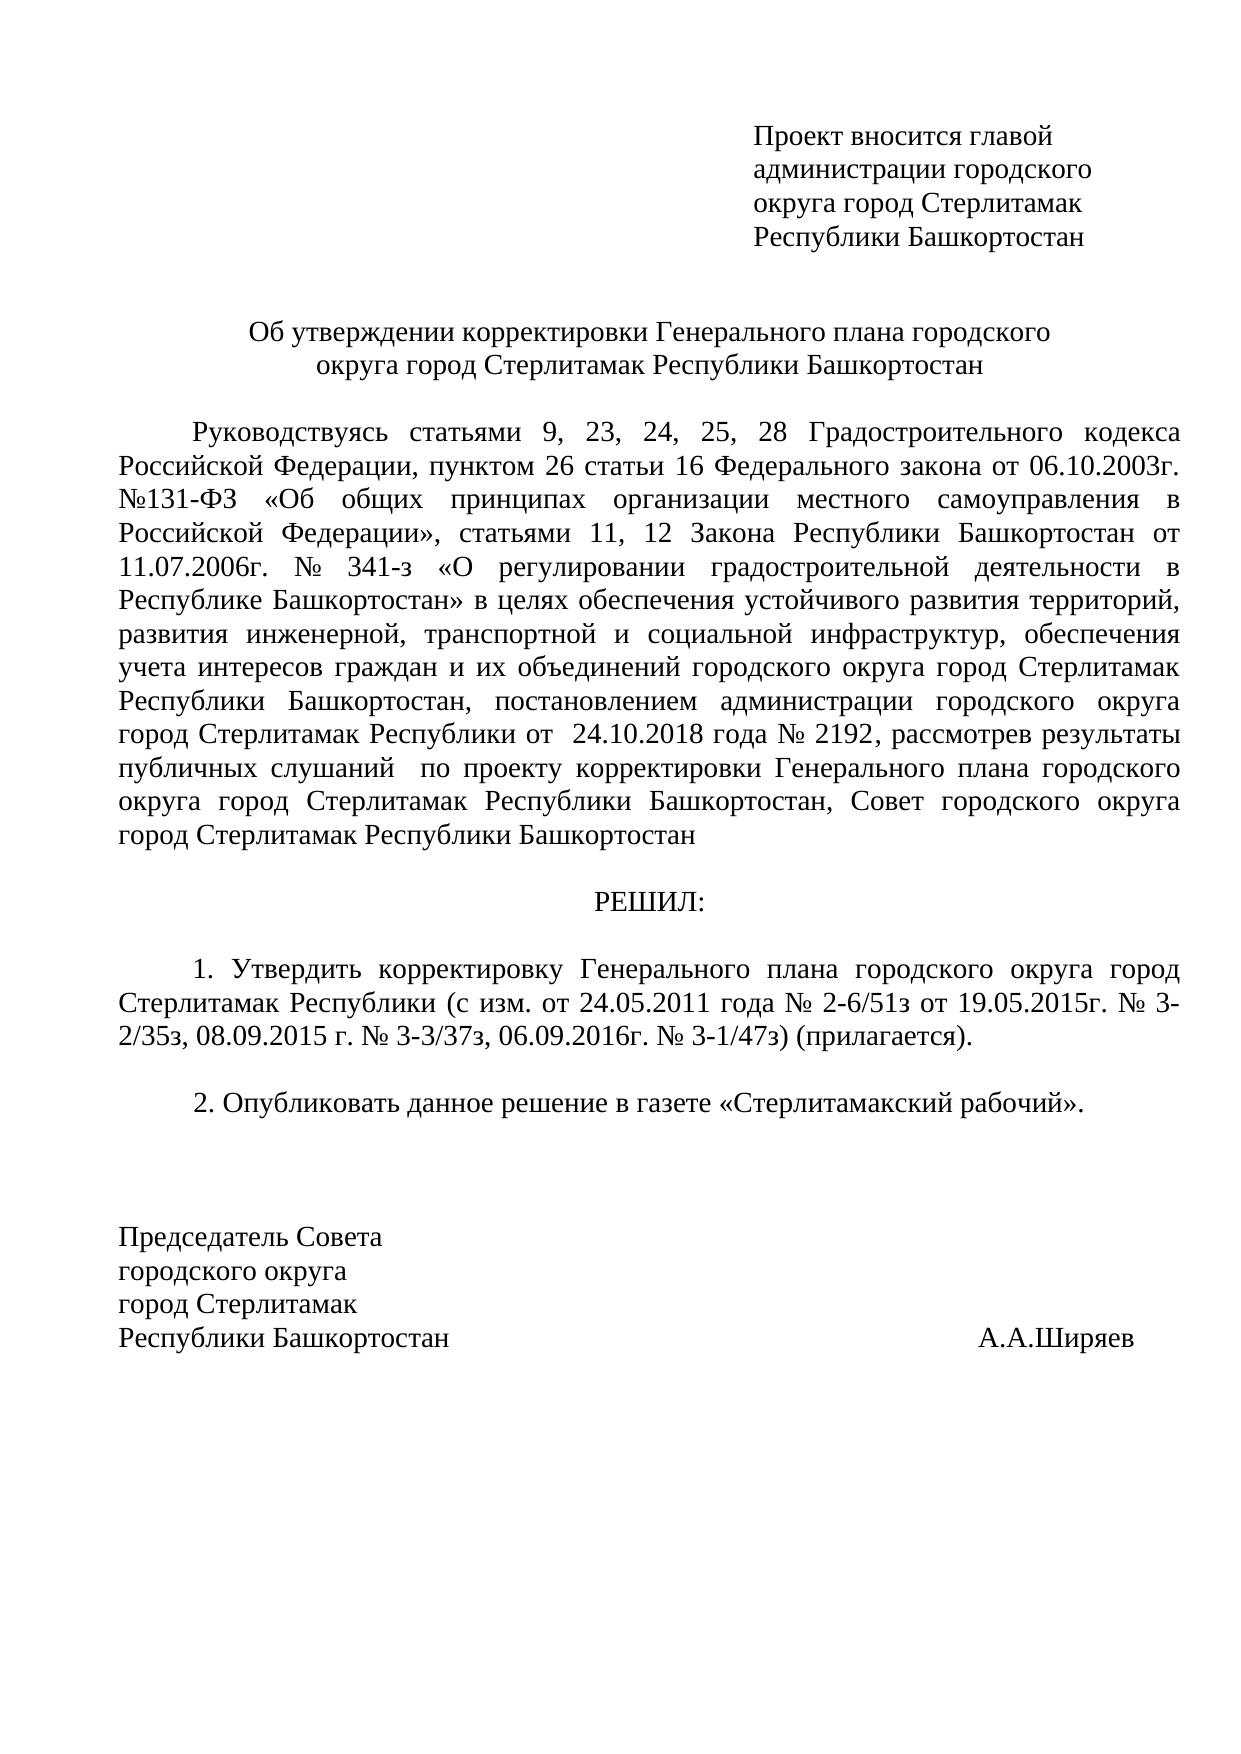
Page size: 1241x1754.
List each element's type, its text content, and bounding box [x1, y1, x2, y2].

text РЕШИЛ: [118, 884, 1181, 918]
text 2. Опубликовать данное решение в газете «Стерлитамакский рабочий». [193, 1085, 1181, 1119]
text Руководствуясь статьями 9, 23, 24, 25, 28 Градостроительного кодекса Российской Федерации, пунктом 26 статьи 16 Федерального закона от 06.10.2003г. №131-ФЗ «Об общих принципах организации местного самоуправления в Российской Федерации», статьями 11, 12 Закона Республики Башкортостан от 11.07.2006г. № 341-з «О регулировании градостроительной деятельности в Республике Башкортостан» в целях обеспечения устойчивого развития территорий, развития инженерной, транспортной и социальной инфраструктур, обеспечения учета интересов граждан и их объединений городского округа город Стерлитамак Республики Башкортостан, постановлением администрации городского округа город Стерлитамак Республики от 24.10.2018 года № 2192, рассмотрев результаты публичных слушаний по проекту корректировки Генерального плана городского округа город Стерлитамак Республики Башкортостан, Совет городского округа город Стерлитамак Республики Башкортостан [118, 414, 1181, 851]
text 1. Утвердить корректировку Генерального плана городского округа город Стерлитамак Республики (с изм. от 24.05.2011 года № 2-6/51з от 19.05.2015г. № 3-2/35з, 08.09.2015 г. № 3-3/37з, 06.09.2016г. № 3-1/47з) (прилагается). [118, 951, 1181, 1052]
text округа город Стерлитамак Республики Башкортостан [118, 347, 1181, 381]
text Проект вносится главой администрации городского округа город Стерлитамак Республики Башкортостан [753, 118, 1181, 252]
text город Стерлитамак [118, 1287, 1181, 1320]
text Председатель Совета [118, 1219, 1181, 1253]
text Республики Башкортостан А.А.Ширяев [118, 1320, 1181, 1354]
text городского округа [118, 1253, 1181, 1287]
text Об утверждении корректировки Генерального плана городского [118, 314, 1181, 347]
